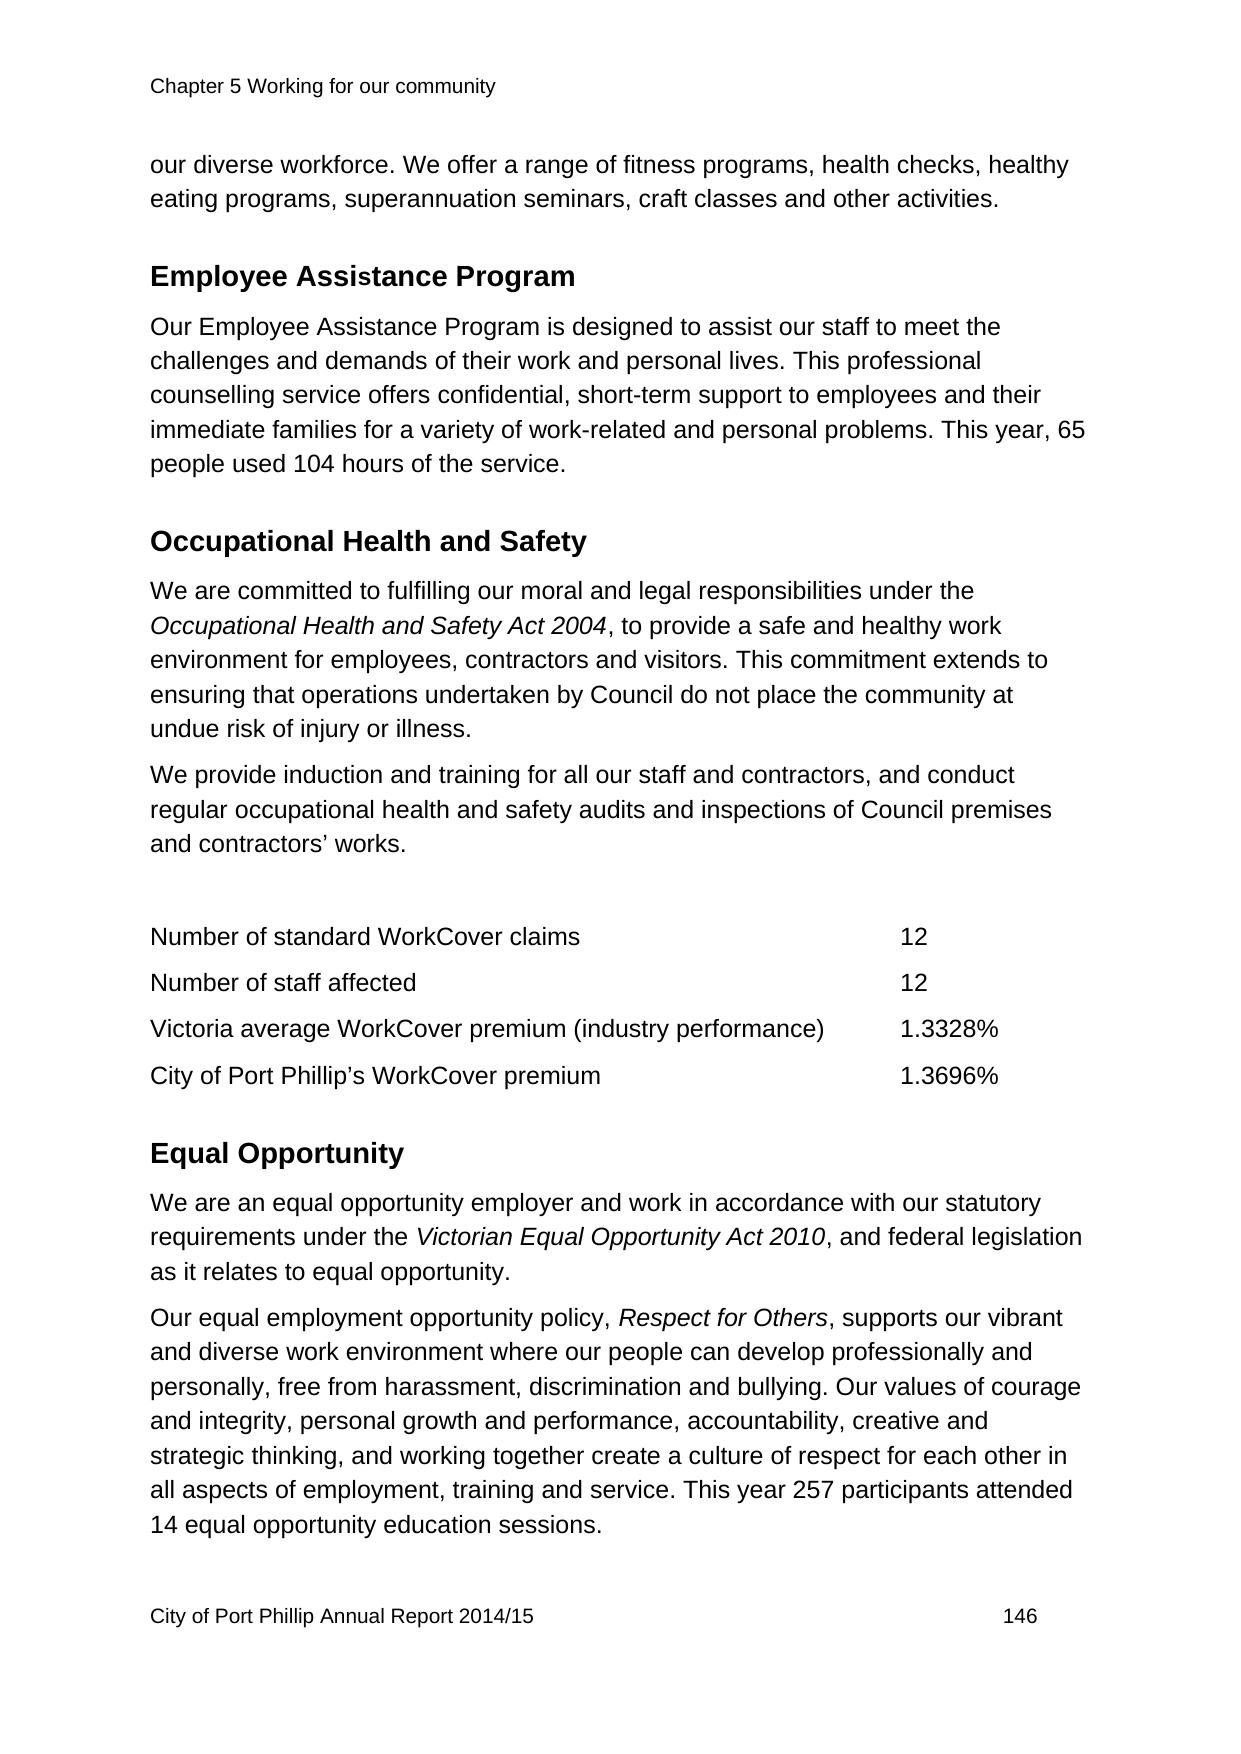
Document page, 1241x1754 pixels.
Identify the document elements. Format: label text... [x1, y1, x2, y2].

text We are an equal opportunity employer and work in accordance with our statutory requirements under the Victorian Equal Opportunity Act 2010, and federal legislation as it relates to equal opportunity. [150, 1188, 1090, 1285]
text Victoria average WorkCover premium (industry performance) 1.3328% [150, 1014, 1090, 1043]
text Occupational Health and Safety [150, 524, 1090, 558]
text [150, 150, 1090, 213]
text Our Employee Assistance Program is designed to assist our staff to meet the challenges and demands of their work and personal lives. This professional counselling service offers confidential, short-term support to employees and their immediate families for a variety of work-related and personal problems. This year, 65 people used 104 hours of the service. [150, 311, 1090, 478]
text Our equal employment opportunity policy, Respect for Others, supports our vibrant and diverse work environment where our people can develop professionally and personally, free from harassment, discrimination and bullying. Our values of courage and integrity, personal growth and performance, accountability, creative and strategic thinking, and working together create a culture of respect for each other in all aspects of employment, training and service. This year 257 participants attended 14 equal opportunity education sessions. [150, 1303, 1090, 1538]
text Number of standard WorkCover claims 12 [150, 922, 1090, 951]
text We provide induction and training for all our staff and contractors, and conduct regular occupational health and safety audits and inspections of Council premises and contractors’ works. [150, 761, 1090, 858]
text We are committed to fulﬁlling our moral and legal responsibilities under the Occupational Health and Safety Act 2004, to provide a safe and healthy work environment for employees, contractors and visitors. This commitment extends to ensuring that operations undertaken by Council do not place the community at undue risk of injury or illness. [150, 576, 1090, 743]
text Employee Assistance Program [150, 259, 1090, 293]
text City of Port Phillip’s WorkCover premium 1.3696% [150, 1061, 1090, 1089]
text Equal Opportunity [150, 1136, 1090, 1169]
text Number of staff affected 12 [150, 968, 1090, 997]
